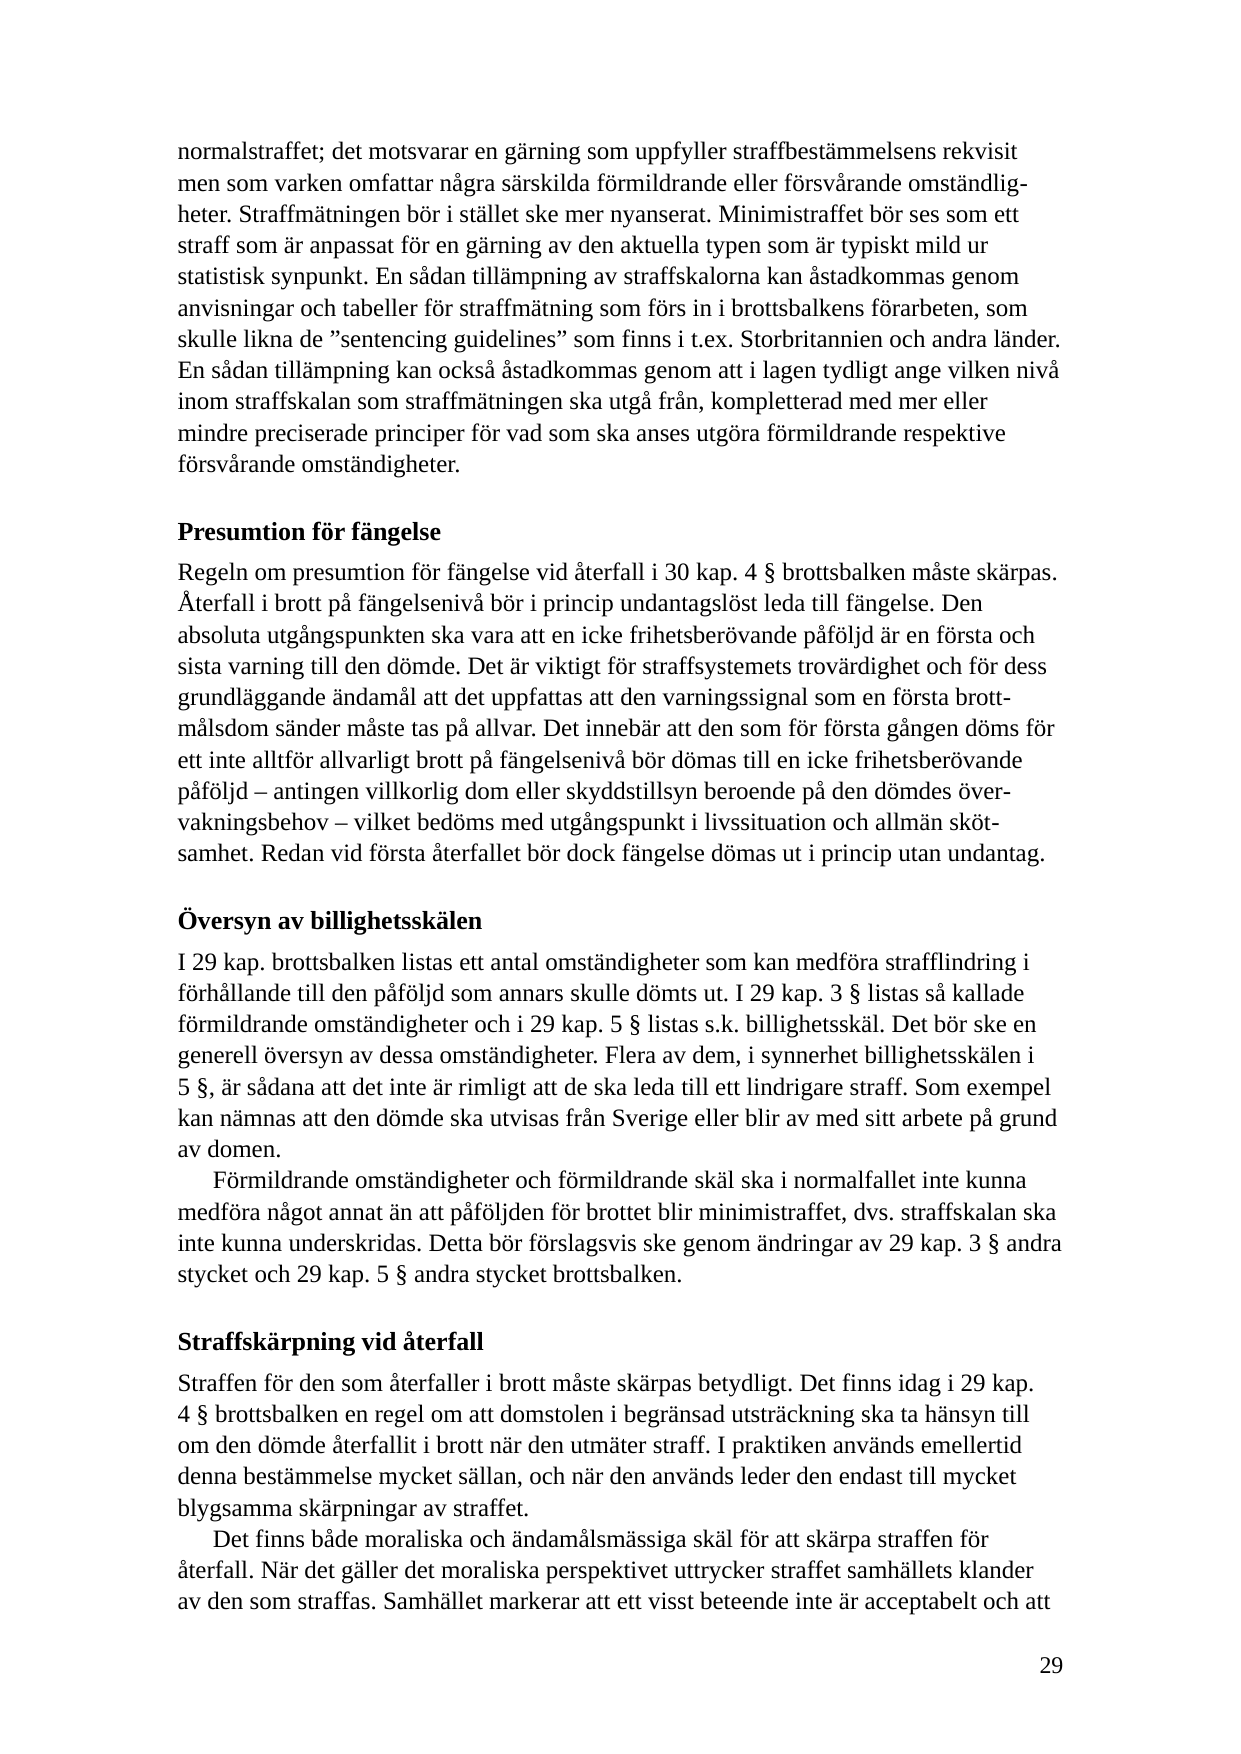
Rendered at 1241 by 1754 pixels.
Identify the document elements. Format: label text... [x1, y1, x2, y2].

text Regeln om presumtion för fängelse vid återfall i 30 kap. 4 § brottsbalken måste skärpas. Återfall i brott på fängelsenivå bör i princip undantagslöst leda till fängelse. Den absoluta utgångspunkten ska vara att en icke frihetsberövande påföljd är en första och sista varning till den dömde. Det är viktigt för straffsystemets trovärdighet och för dess grundläggande ändamål att det uppfattas att den varningssignal som en första brottmålsdom sänder måste tas på allvar. Det innebär att den som för första gången döms för ett inte alltför allvarligt brott på fängelsenivå bör dömas till en icke frihetsberövande påföljd – antingen villkorlig dom eller skyddstillsyn beroende på den dömdes övervakningsbehov – vilket bedöms med utgångspunkt i livssituation och allmän skötsamhet. Redan vid första återfallet bör dock fängelse dömas ut i princip utan undantag. [177, 555, 1063, 867]
subtitle Straffskärpning vid återfall [177, 1326, 1063, 1357]
text Förmildrande omständigheter och förmildrande skäl ska i normalfallet inte kunna medföra något annat än att påföljden för brottet blir minimistraffet, dvs. straffskalan ska inte kunna underskridas. Detta bör förslagsvis ske genom ändringar av 29 kap. 3 § andra stycket och 29 kap. 5 § andra stycket brottsbalken. [177, 1163, 1063, 1288]
text I 29 kap. brottsbalken listas ett antal omständigheter som kan medföra strafflindring i förhållande till den påföljd som annars skulle dömts ut. I 29 kap. 3 § listas så kallade förmildrande omständigheter och i 29 kap. 5 § listas s.k. billighetsskäl. Det bör ske en generell översyn av dessa omständigheter. Flera av dem, i synnerhet billighetsskälen i 5 §, är sådana att det inte är rimligt att de ska leda till ett lindrigare straff. Som exempel kan nämnas att den dömde ska utvisas från Sverige eller blir av med sitt arbete på grund av domen. [177, 944, 1063, 1163]
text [177, 134, 1063, 478]
subtitle Presumtion för fängelse [177, 515, 1063, 546]
text Straffen för den som återfaller i brott måste skärpas betydligt. Det finns idag i 29 kap. 4 § brottsbalken en regel om att domstolen i begränsad utsträckning ska ta hänsyn till om den dömde återfallit i brott när den utmäter straff. I praktiken används emellertid denna bestämmelse mycket sällan, och när den används leder den endast till mycket blygsamma skärpningar av straffet. [177, 1365, 1063, 1521]
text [177, 1521, 1063, 1615]
subtitle Översyn av billighetsskälen [177, 905, 1063, 936]
